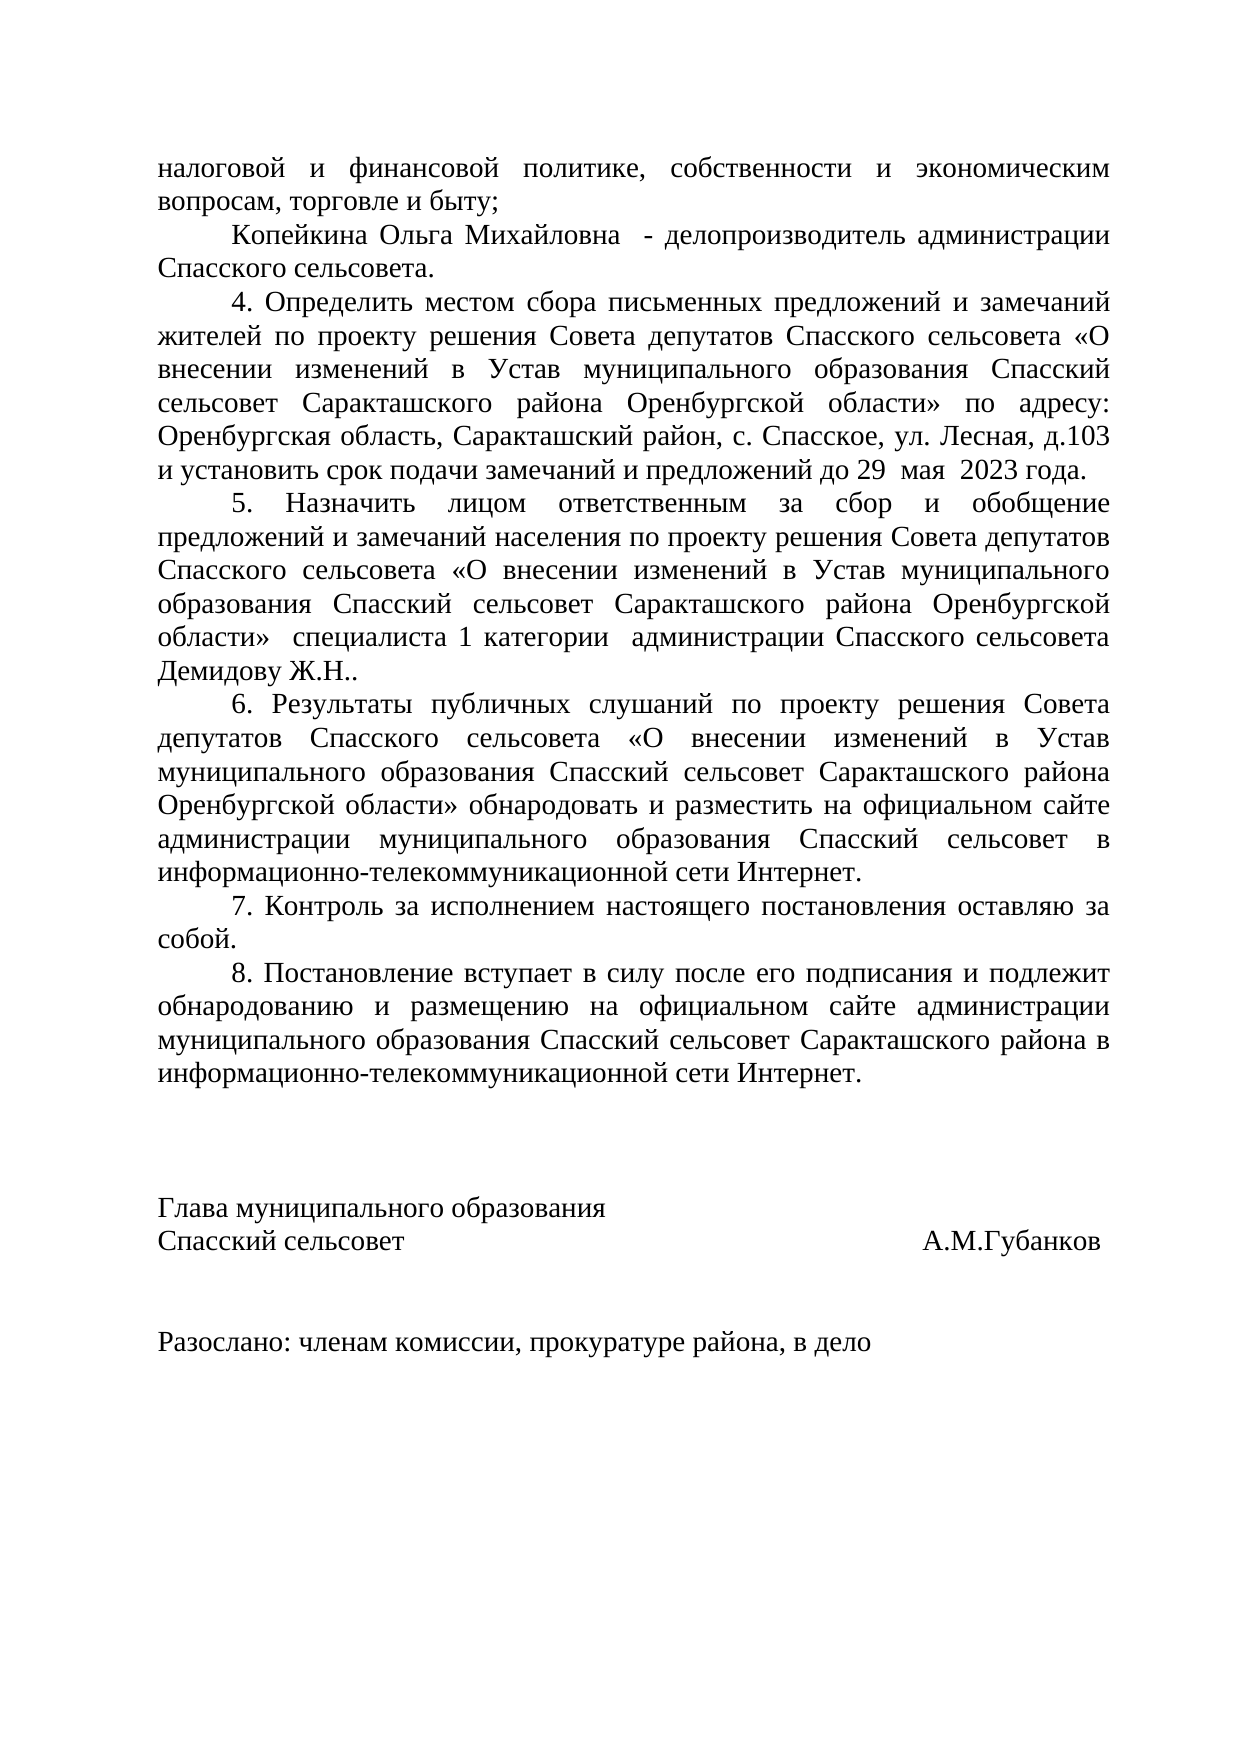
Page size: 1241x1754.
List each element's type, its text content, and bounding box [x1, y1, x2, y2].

text 7. Контроль за исполнением настоящего постановления оставляю за собой. [157, 888, 1111, 955]
text Копейкина Ольга Михайловна - делопроизводитель администрации Спасского сельсовета. [157, 217, 1111, 284]
text 8. Постановление вступает в силу после его подписания и подлежит обнародованию и размещению на официальном сайте администрации муниципального образования Спасский сельсовет Саракташского района в информационно-телекоммуникационной сети Интернет. [157, 955, 1111, 1089]
text 5. Назначить лицом ответственным за сбор и обобщение предложений и замечаний населения по проекту решения Совета депутатов Спасского сельсовета «О внесении изменений в Устав муниципального образования Спасский сельсовет Саракташского района Оренбургской области» специалиста 1 категории администрации Спасского сельсовета Демидову Ж.Н.. [157, 485, 1111, 687]
text Разослано: членам комиссии, прокуратуре района, в дело [157, 1324, 1111, 1357]
text 4. Определить местом сбора письменных предложений и замечаний жителей по проекту решения Совета депутатов Спасского сельсовета «О внесении изменений в Устав муниципального образования Спасский сельсовет Саракташского района Оренбургской области» по адресу: Оренбургская область, Саракташский район, с. Спасское, ул. Лесная, д.103 и установить срок подачи замечаний и предложений до 29 мая 2023 года. [157, 284, 1111, 485]
text Глава муниципального образования [157, 1190, 1111, 1223]
text 6. Результаты публичных слушаний по проекту решения Совета депутатов Спасского сельсовета «О внесении изменений в Устав муниципального образования Спасский сельсовет Саракташского района Оренбургской области» обнародовать и разместить на официальном сайте администрации муниципального образования Спасский сельсовет в информационно-телекоммуникационной сети Интернет. [157, 687, 1111, 888]
text Спасский сельсовет А.М.Губанков [157, 1223, 1111, 1257]
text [157, 150, 1111, 217]
